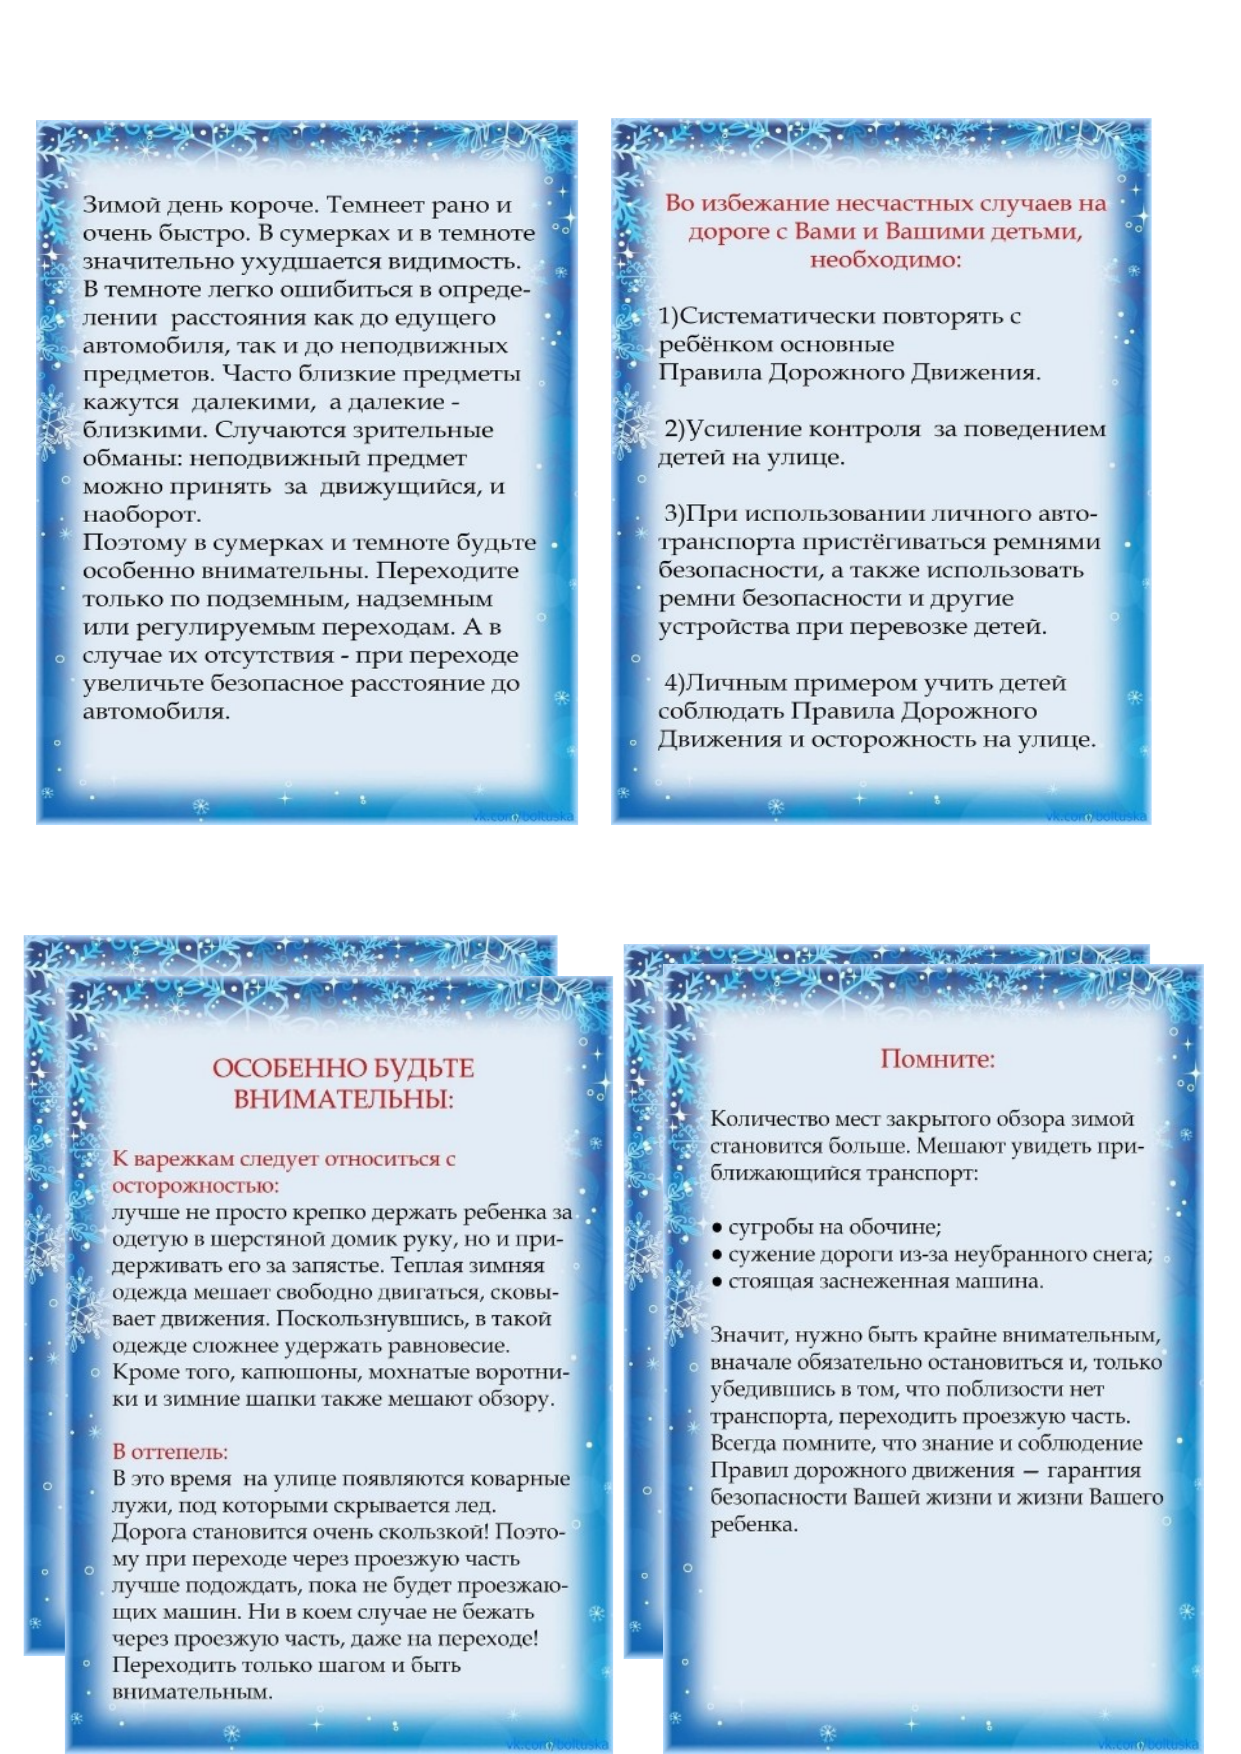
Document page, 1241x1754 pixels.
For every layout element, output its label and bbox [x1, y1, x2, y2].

picture [36, 120, 579, 825]
picture [623, 944, 1204, 1754]
picture [23, 935, 614, 1754]
picture [611, 118, 1152, 825]
